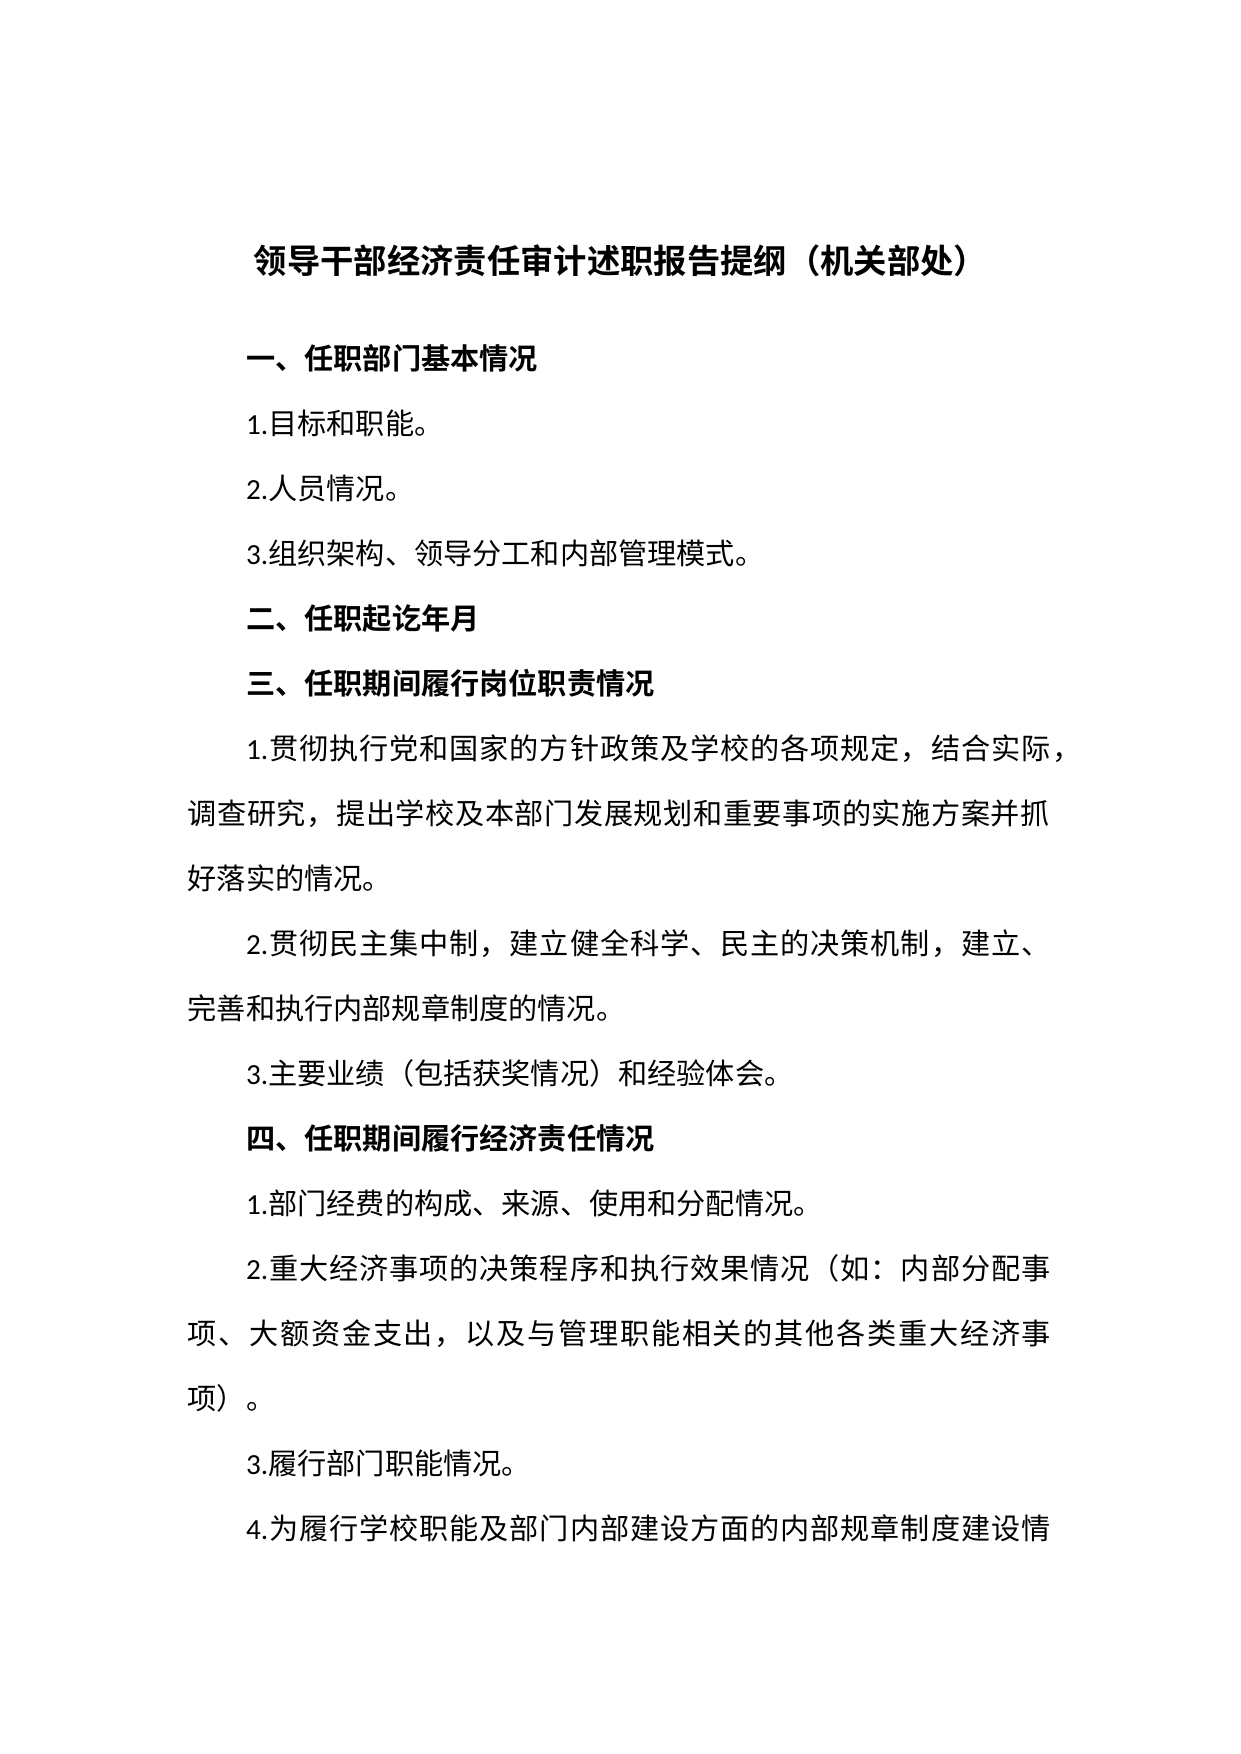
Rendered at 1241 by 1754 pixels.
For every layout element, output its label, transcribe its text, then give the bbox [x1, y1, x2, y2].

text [187, 1494, 1053, 1559]
text 三、任职期间履行岗位职责情况 [187, 649, 1053, 714]
text 2.人员情况。 [187, 454, 1053, 519]
text 1.部门经费的构成、来源、使用和分配情况。 [187, 1169, 1053, 1234]
text 3.组织架构、领导分工和内部管理模式。 [187, 519, 1053, 584]
text 3.履行部门职能情况。 [187, 1429, 1053, 1494]
text 1.贯彻执行党和国家的方针政策及学校的各项规定，结合实际，调查研究，提出学校及本部门发展规划和重要事项的实施方案并抓好落实的情况。 [187, 714, 1053, 909]
text 2.重大经济事项的决策程序和执行效果情况（如：内部分配事项、大额资金支出，以及与管理职能相关的其他各类重大经济事项）。 [187, 1234, 1053, 1429]
text 2.贯彻民主集中制，建立健全科学、民主的决策机制，建立、完善和执行内部规章制度的情况。 [187, 909, 1053, 1039]
text 1.目标和职能。 [187, 389, 1053, 454]
text 二、任职起讫年月 [187, 584, 1053, 649]
text 一、任职部门基本情况 [187, 324, 1053, 389]
text 3.主要业绩（包括获奖情况）和经验体会。 [187, 1039, 1053, 1104]
text 领导干部经济责任审计述职报告提纲（机关部处） [187, 227, 1053, 292]
text 四、任职期间履行经济责任情况 [187, 1104, 1053, 1169]
